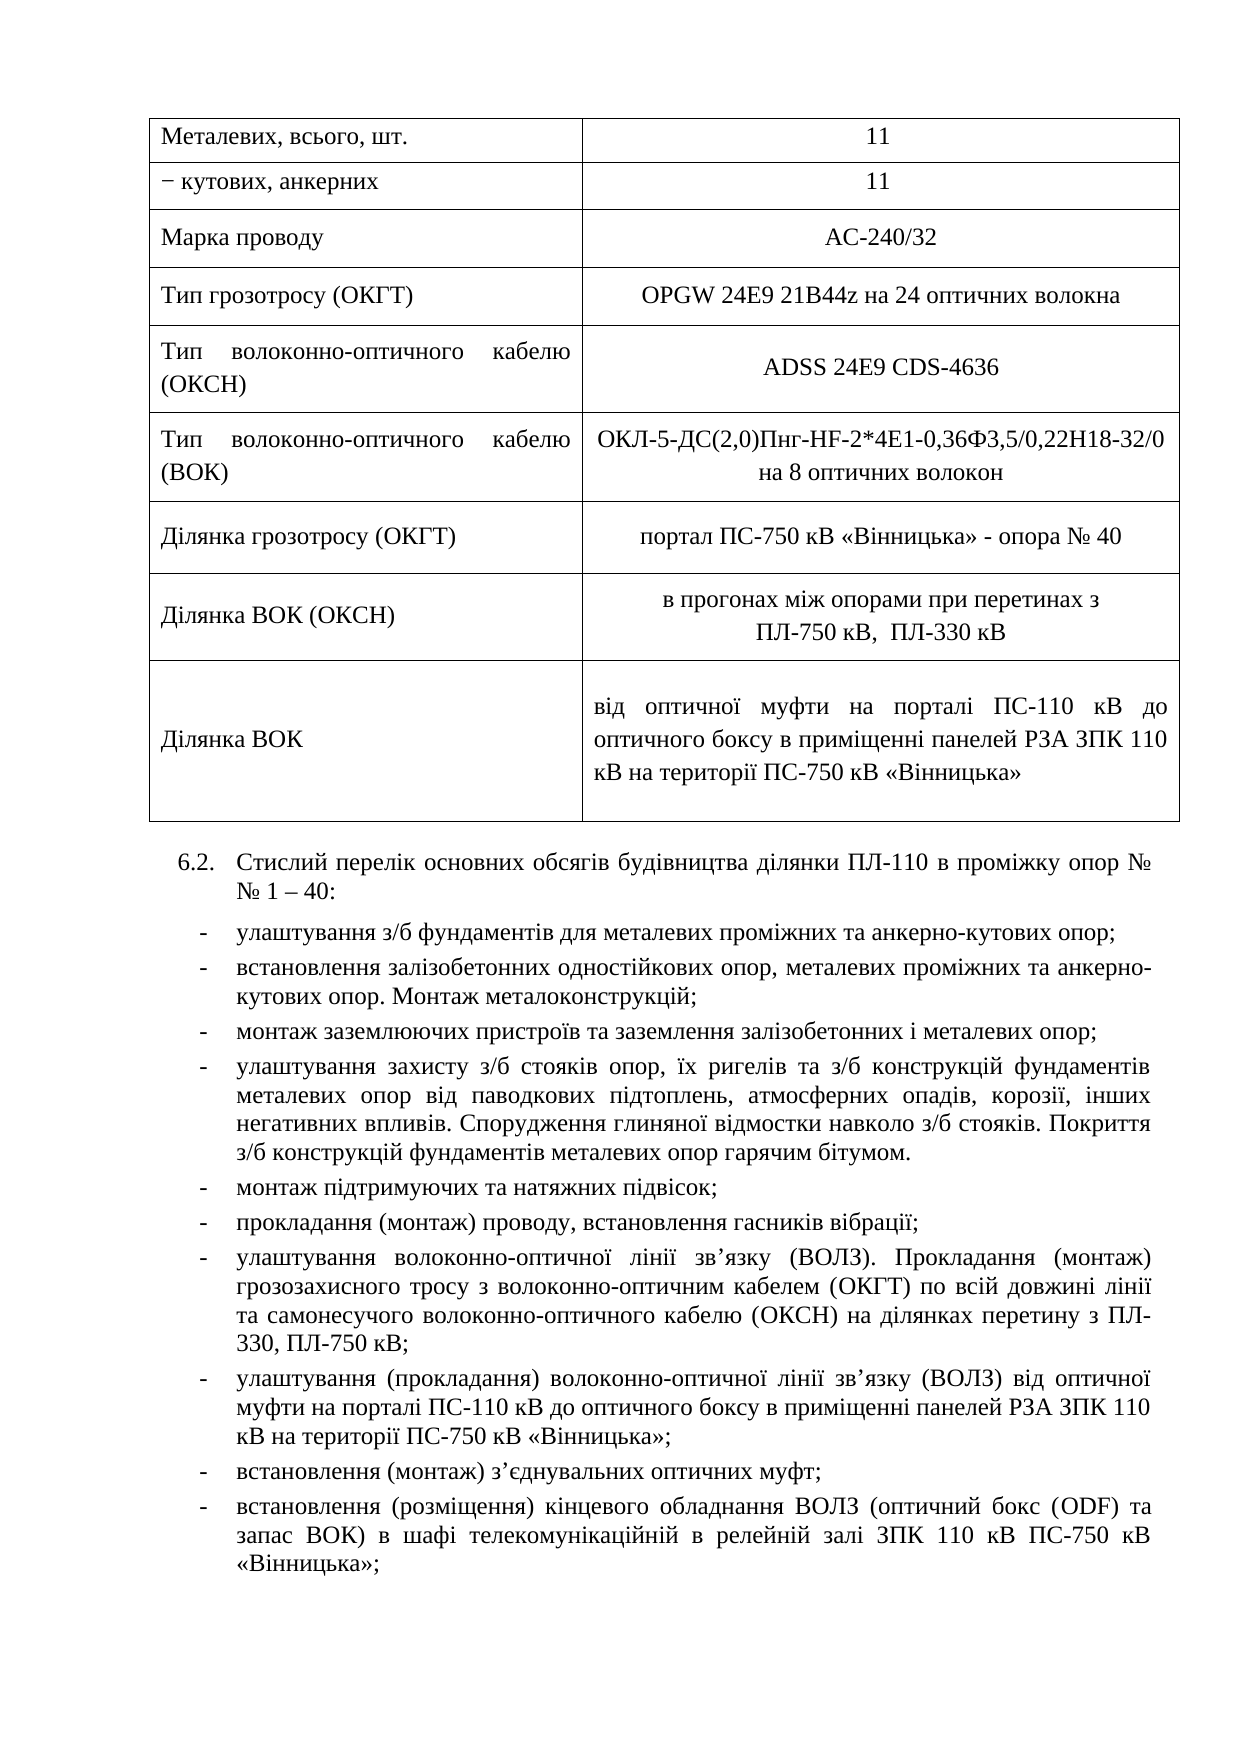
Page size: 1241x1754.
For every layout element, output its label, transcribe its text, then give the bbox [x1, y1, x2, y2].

list улаштування з/б фундаментів для металевих проміжних та анкерно-кутових опор; [199, 917, 1152, 946]
table_cell − кутових, анкерних [150, 163, 582, 209]
list встановлення залізобетонних одностійкових опор, металевих проміжних та анкерно-кутових опор. Монтаж металоконструкцій; [199, 952, 1152, 1010]
list монтаж підтримуючих та натяжних підвісок; [199, 1172, 1152, 1201]
list улаштування волоконно-оптичної лінії зв’язку (ВОЛЗ). Прокладання (монтаж) грозозахисного тросу з волоконно-оптичним кабелем (OКГТ) по всій довжині лінії та самонесучого волоконно-оптичного кабелю (ОКСН) на ділянках перетину з ПЛ-330, ПЛ-750 кВ; [199, 1242, 1152, 1357]
list улаштування (прокладання) волоконно-оптичної лінії зв’язку (ВОЛЗ) від оптичної муфти на порталі ПС-110 кВ до оптичного боксу в приміщенні панелей РЗА ЗПК 110 кВ на території ПС-750 кВ «Вінницька»; [199, 1363, 1152, 1450]
table_cell Тип волоконно-оптичного кабелю (ОКСН) [150, 326, 582, 412]
table_cell Тип волоконно-оптичного кабелю (ВОК) [150, 413, 582, 501]
table_cell Марка проводу [150, 210, 582, 267]
list встановлення (розміщення) кінцевого обладнання ВОЛЗ (оптичний бокс (ODF) та запас ВОК) в шафі телекомунікаційній в релейній залі ЗПК 110 кВ ПС-750 кВ «Вінницька»; [199, 1491, 1152, 1577]
table_cell Ділянка грозотросу (OКГТ) [150, 502, 582, 573]
list монтаж заземлюючих пристроїв та заземлення залізобетонних і металевих опор; [199, 1016, 1152, 1045]
table_cell ADSS 24E9 CDS-4636 [583, 326, 1179, 412]
table_cell 11 [583, 119, 1179, 162]
table_cell Ділянка ВОК [150, 661, 582, 821]
table_cell Металевих, всього, шт. [150, 119, 582, 162]
list Стислий перелік основних обсягів будівництва ділянки ПЛ-110 в проміжку опор № № 1 – 40: [177, 847, 1152, 905]
table_cell АС-240/32 [583, 210, 1179, 267]
table_cell від оптичної муфти на порталі ПС-110 кВ до оптичного боксу в приміщенні панелей РЗА ЗПК 110 кВ на території ПС-750 кВ «Вінницька» [583, 661, 1179, 821]
table_cell 11 [583, 163, 1179, 209]
list встановлення (монтаж) з’єднувальних оптичних муфт; [199, 1456, 1152, 1485]
list прокладання (монтаж) проводу, встановлення гасників вібрації; [199, 1207, 1152, 1236]
list улаштування захисту з/б стояків опор, їх ригелів та з/б конструкцій фундаментів металевих опор від паводкових підтоплень, атмосферних опадів, корозії, інших негативних впливів. Спорудження глиняної відмостки навколо з/б стояків. Покриття з/б конструкцій фундаментів металевих опор гарячим бітумом. [199, 1051, 1152, 1166]
table_cell портал ПС-750 кВ «Вінницька» - опора № 40 [583, 502, 1179, 573]
table_cell Ділянка ВОК (ОКСН) [150, 574, 582, 660]
table_cell OPGW 24E9 21B44z на 24 оптичних волокна [583, 268, 1179, 324]
table_cell Тип грозотросу (OКГТ) [150, 268, 582, 324]
table_cell ОКЛ-5-ДС(2,0)Пнг-HF-2*4Е1-0,36Ф3,5/0,22Н18-32/0 на 8 оптичних волокон [583, 413, 1179, 501]
table_cell в прогонах між опорами при перетинах з ПЛ-750 кВ, ПЛ-330 кВ [583, 574, 1179, 660]
